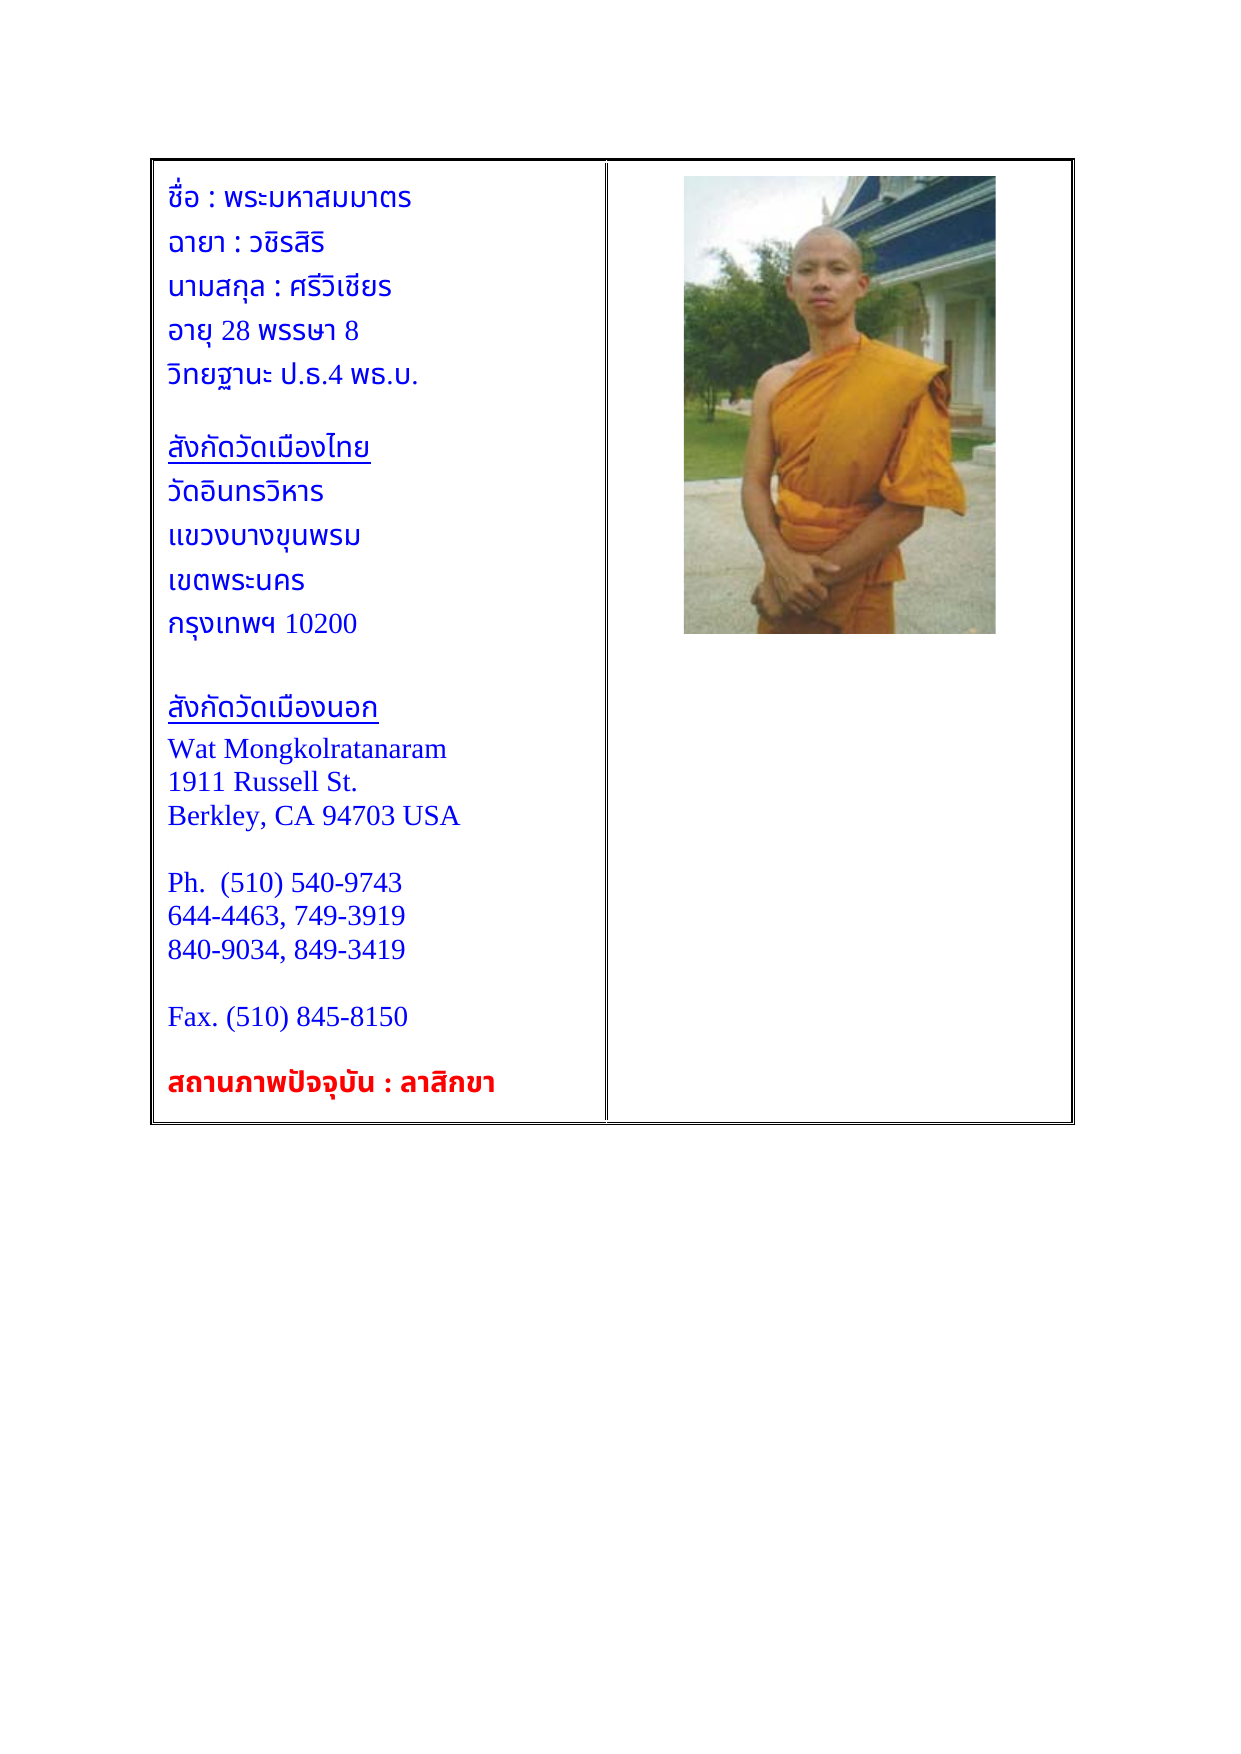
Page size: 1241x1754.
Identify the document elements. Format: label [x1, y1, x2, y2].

table_header [142, 150, 1082, 1133]
picture [683, 176, 996, 634]
